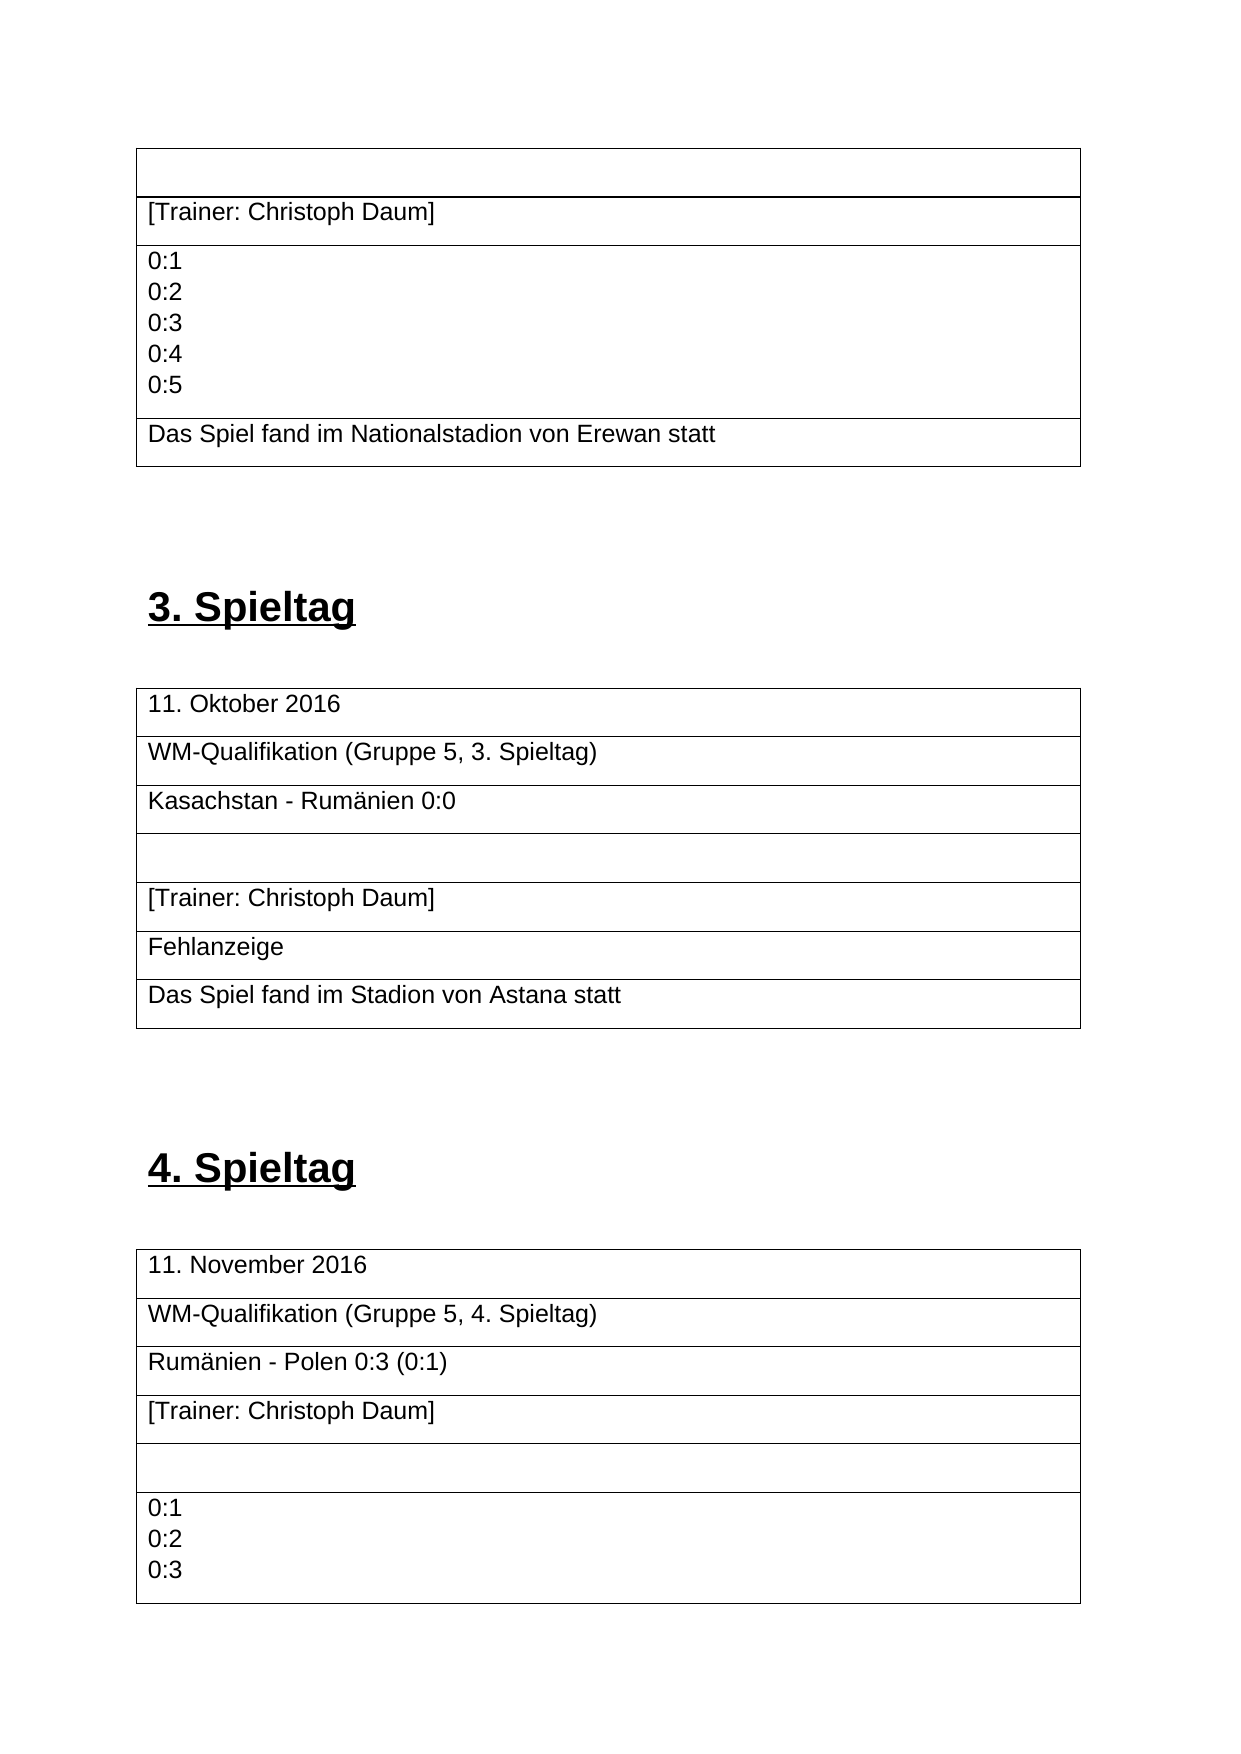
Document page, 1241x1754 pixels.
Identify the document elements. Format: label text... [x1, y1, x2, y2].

table_header 11. November 2016 [137, 1250, 1080, 1298]
table_cell Das Spiel fand im Stadion von Astana statt [137, 980, 1080, 1028]
table_cell [137, 149, 1080, 196]
table_cell [Trainer: Christoph Daum] [137, 883, 1080, 931]
text 4. Spieltag [148, 1144, 1093, 1192]
table_header 11. Oktober 2016 [137, 689, 1080, 736]
table_cell Kasachstan - Rumänien 0:0 [137, 786, 1080, 833]
table_cell [Trainer: Christoph Daum] [137, 198, 1080, 245]
table_cell Das Spiel fand im Nationalstadion von Erewan statt [137, 419, 1080, 466]
table_cell Fehlanzeige [137, 932, 1080, 979]
table_cell [137, 1444, 1080, 1492]
text 3. Spieltag [148, 582, 1093, 630]
table_cell WM-Qualifikation (Gruppe 5, 3. Spieltag) [137, 737, 1080, 785]
table_cell [Trainer: Christoph Daum] [137, 1396, 1080, 1443]
table_cell 0:1 0:2 0:3 [137, 1493, 1080, 1603]
table_cell WM-Qualifikation (Gruppe 5, 4. Spieltag) [137, 1299, 1080, 1346]
table_cell Rumänien - Polen 0:3 (0:1) [137, 1347, 1080, 1395]
table_cell [137, 834, 1080, 882]
table_cell 0:1 0:2 0:3 0:4 0:5 [137, 246, 1080, 418]
